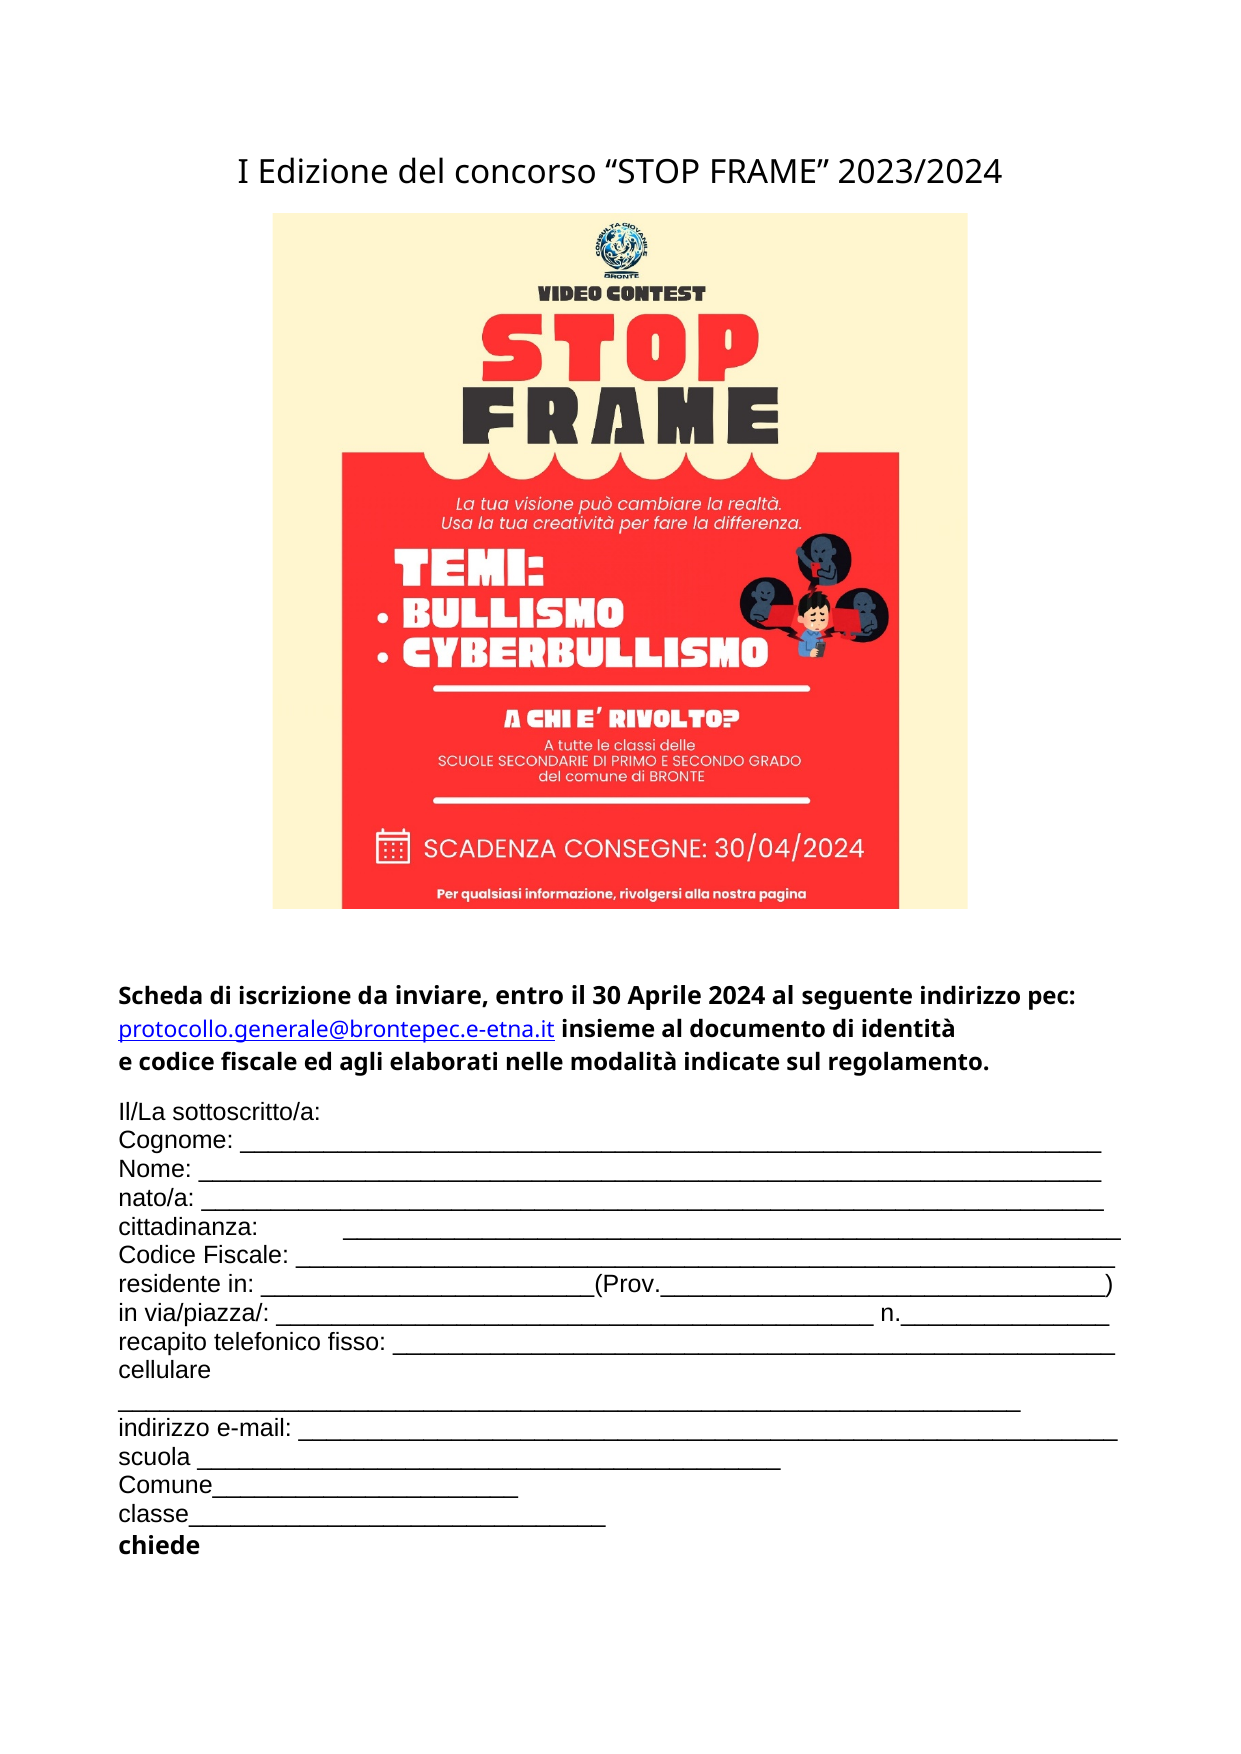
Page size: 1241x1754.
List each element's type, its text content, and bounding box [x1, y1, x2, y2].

text classe______________________________ [118, 1499, 1122, 1528]
text cellulare _________________________________________________________________ [118, 1355, 1122, 1413]
text Cognome: ______________________________________________________________ [118, 1125, 1122, 1154]
text chiede [118, 1528, 1122, 1562]
text nato/a: _________________________________________________________________ [118, 1183, 1122, 1212]
text scuola __________________________________________ Comune______________________ [118, 1442, 1122, 1499]
text Scheda di iscrizione da inviare, entro il 30 Aprile 2024 al seguente indirizzo pec: protocollo.generale@brontepec.e-etna.it insieme al documento di identità [118, 978, 1122, 1045]
text in via/piazza/: ___________________________________________ n._______________ [118, 1298, 1122, 1327]
text cittadinanza: ________________________________________________________ Codice Fiscale: ___________________________________________________________ [118, 1212, 1122, 1269]
text indirizzo e-mail: ___________________________________________________________ [118, 1413, 1122, 1442]
text Il/La sottoscritto/a: [118, 1097, 1122, 1125]
text I Edizione del concorso “STOP FRAME” 2023/2024 [118, 148, 1122, 193]
picture [272, 213, 968, 909]
text Nome: _________________________________________________________________ [118, 1154, 1122, 1183]
text residente in: ________________________(Prov.________________________________) [118, 1269, 1122, 1298]
text e codice fiscale ed agli elaborati nelle modalità indicate sul regolamento. [118, 1045, 1122, 1077]
text recapito telefonico fisso: ____________________________________________________ [118, 1327, 1122, 1355]
